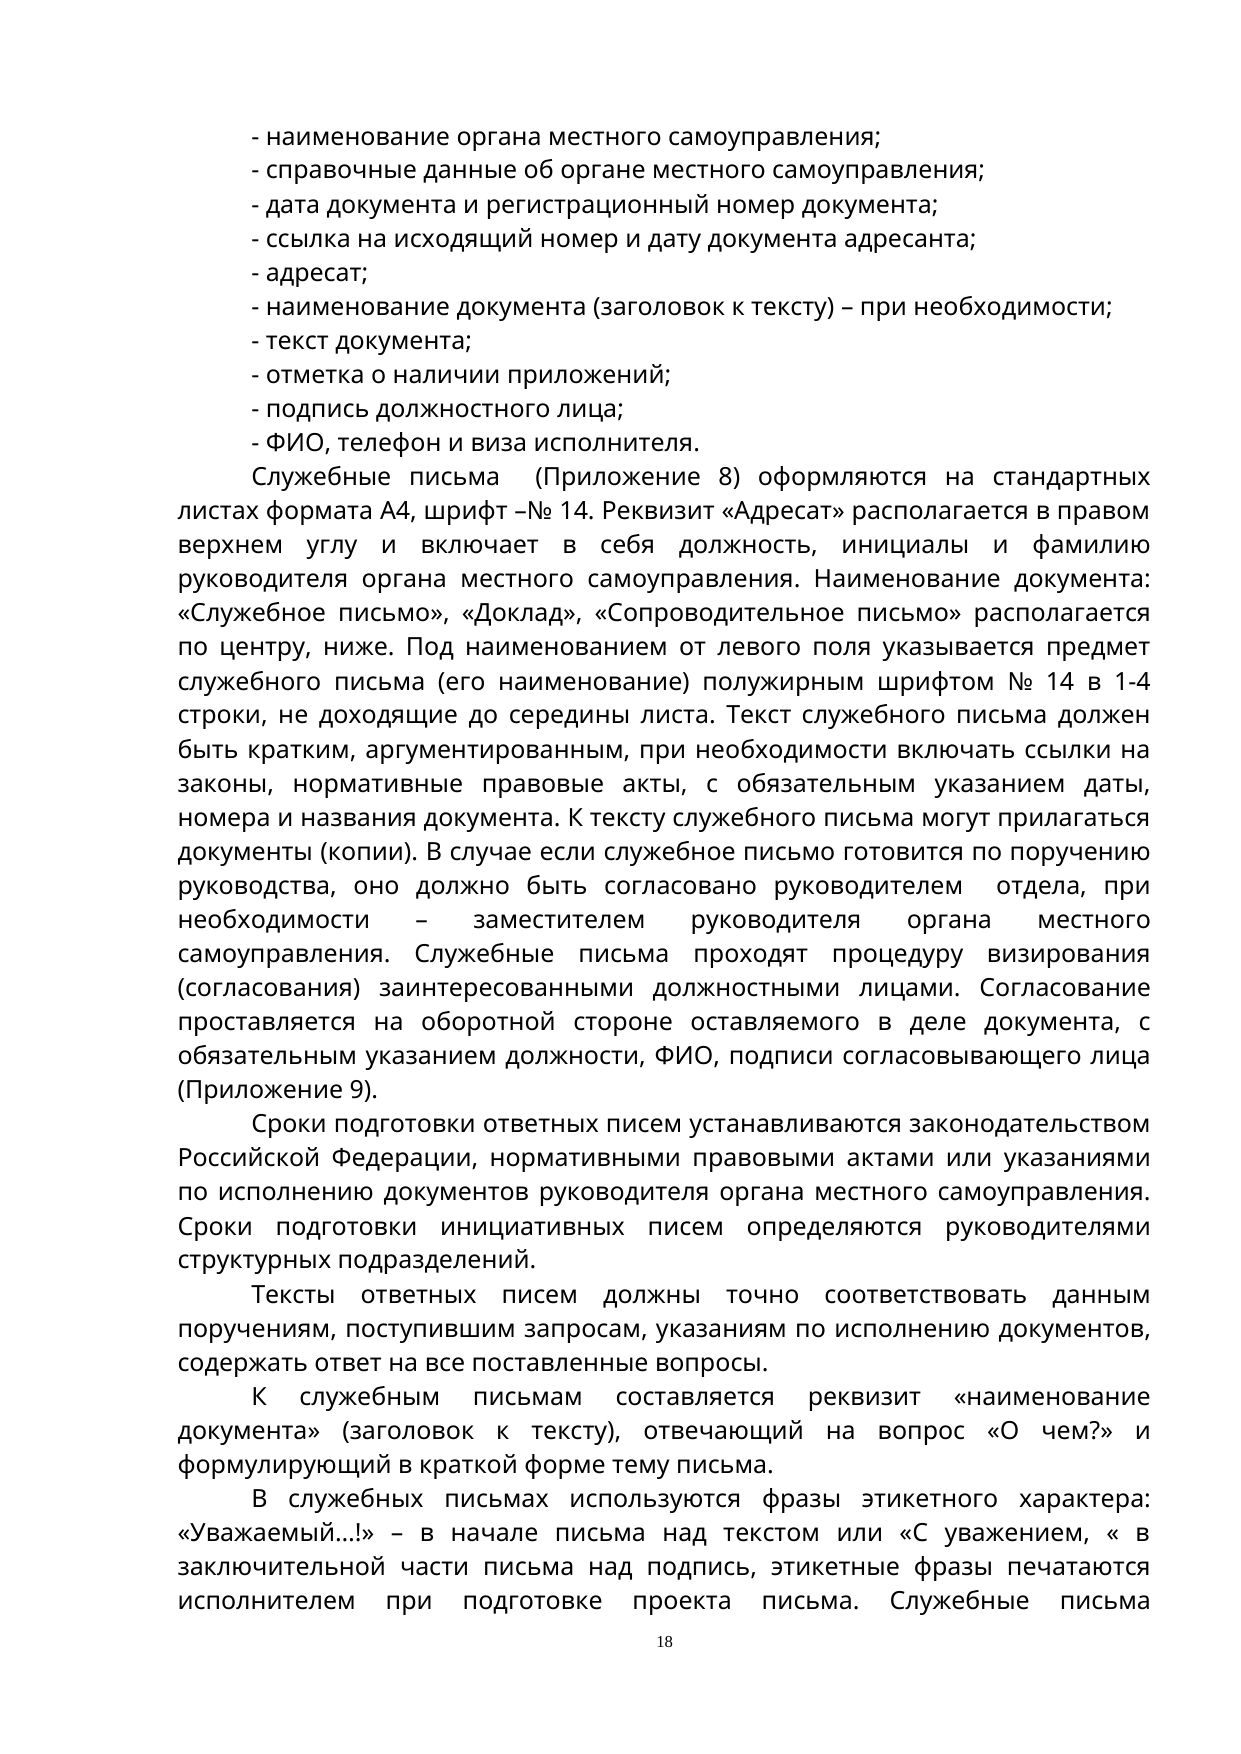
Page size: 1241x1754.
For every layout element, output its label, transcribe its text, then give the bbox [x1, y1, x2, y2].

text - дата документа и регистрационный номер документа; [177, 186, 1152, 220]
text - ссылка на исходящий номер и дату документа адресанта; [177, 220, 1152, 254]
text - отметка о наличии приложений; [177, 357, 1152, 391]
text К служебным письмам составляется реквизит «наименование документа» (заголовок к тексту), отвечающий на вопрос «О чем?» и формулирующий в краткой форме тему письма. [177, 1378, 1152, 1481]
text - адресат; [177, 254, 1152, 288]
text - справочные данные об органе местного самоуправления; [177, 152, 1152, 186]
text Сроки подготовки ответных писем устанавливаются законодательством Российской Федерации, нормативными правовыми актами или указаниями по исполнению документов руководителя органа местного самоуправления. Сроки подготовки инициативных писем определяются руководителями структурных подразделений. [177, 1106, 1152, 1276]
text - подпись должностного лица; [177, 391, 1152, 425]
text - наименование органа местного самоуправления; [177, 118, 1152, 152]
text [177, 1481, 1152, 1617]
text Тексты ответных писем должны точно соответствовать данным поручениям, поступившим запросам, указаниям по исполнению документов, содержать ответ на все поставленные вопросы. [177, 1276, 1152, 1378]
text - наименование документа (заголовок к тексту) – при необходимости; [177, 288, 1152, 322]
text Служебные письма (Приложение 8) оформляются на стандартных листах формата А4, шрифт –№ 14. Реквизит «Адресат» располагается в правом верхнем углу и включает в себя должность, инициалы и фамилию руководителя органа местного самоуправления. Наименование документа: «Служебное письмо», «Доклад», «Сопроводительное письмо» располагается по центру, ниже. Под наименованием от левого поля указывается предмет служебного письма (его наименование) полужирным шрифтом № 14 в 1-4 строки, не доходящие до середины листа. Текст служебного письма должен быть кратким, аргументированным, при необходимости включать ссылки на законы, нормативные правовые акты, с обязательным указанием даты, номера и названия документа. К тексту служебного письма могут прилагаться документы (копии). В случае если служебное письмо готовится по поручению руководства, оно должно быть согласовано руководителем отдела, при необходимости – заместителем руководителя органа местного самоуправления. Служебные письма проходят процедуру визирования (согласования) заинтересованными должностными лицами. Согласование проставляется на оборотной стороне оставляемого в деле документа, с обязательным указанием должности, ФИО, подписи согласовывающего лица (Приложение 9). [177, 459, 1152, 1106]
text - ФИО, телефон и виза исполнителя. [177, 425, 1152, 459]
text - текст документа; [177, 322, 1152, 357]
